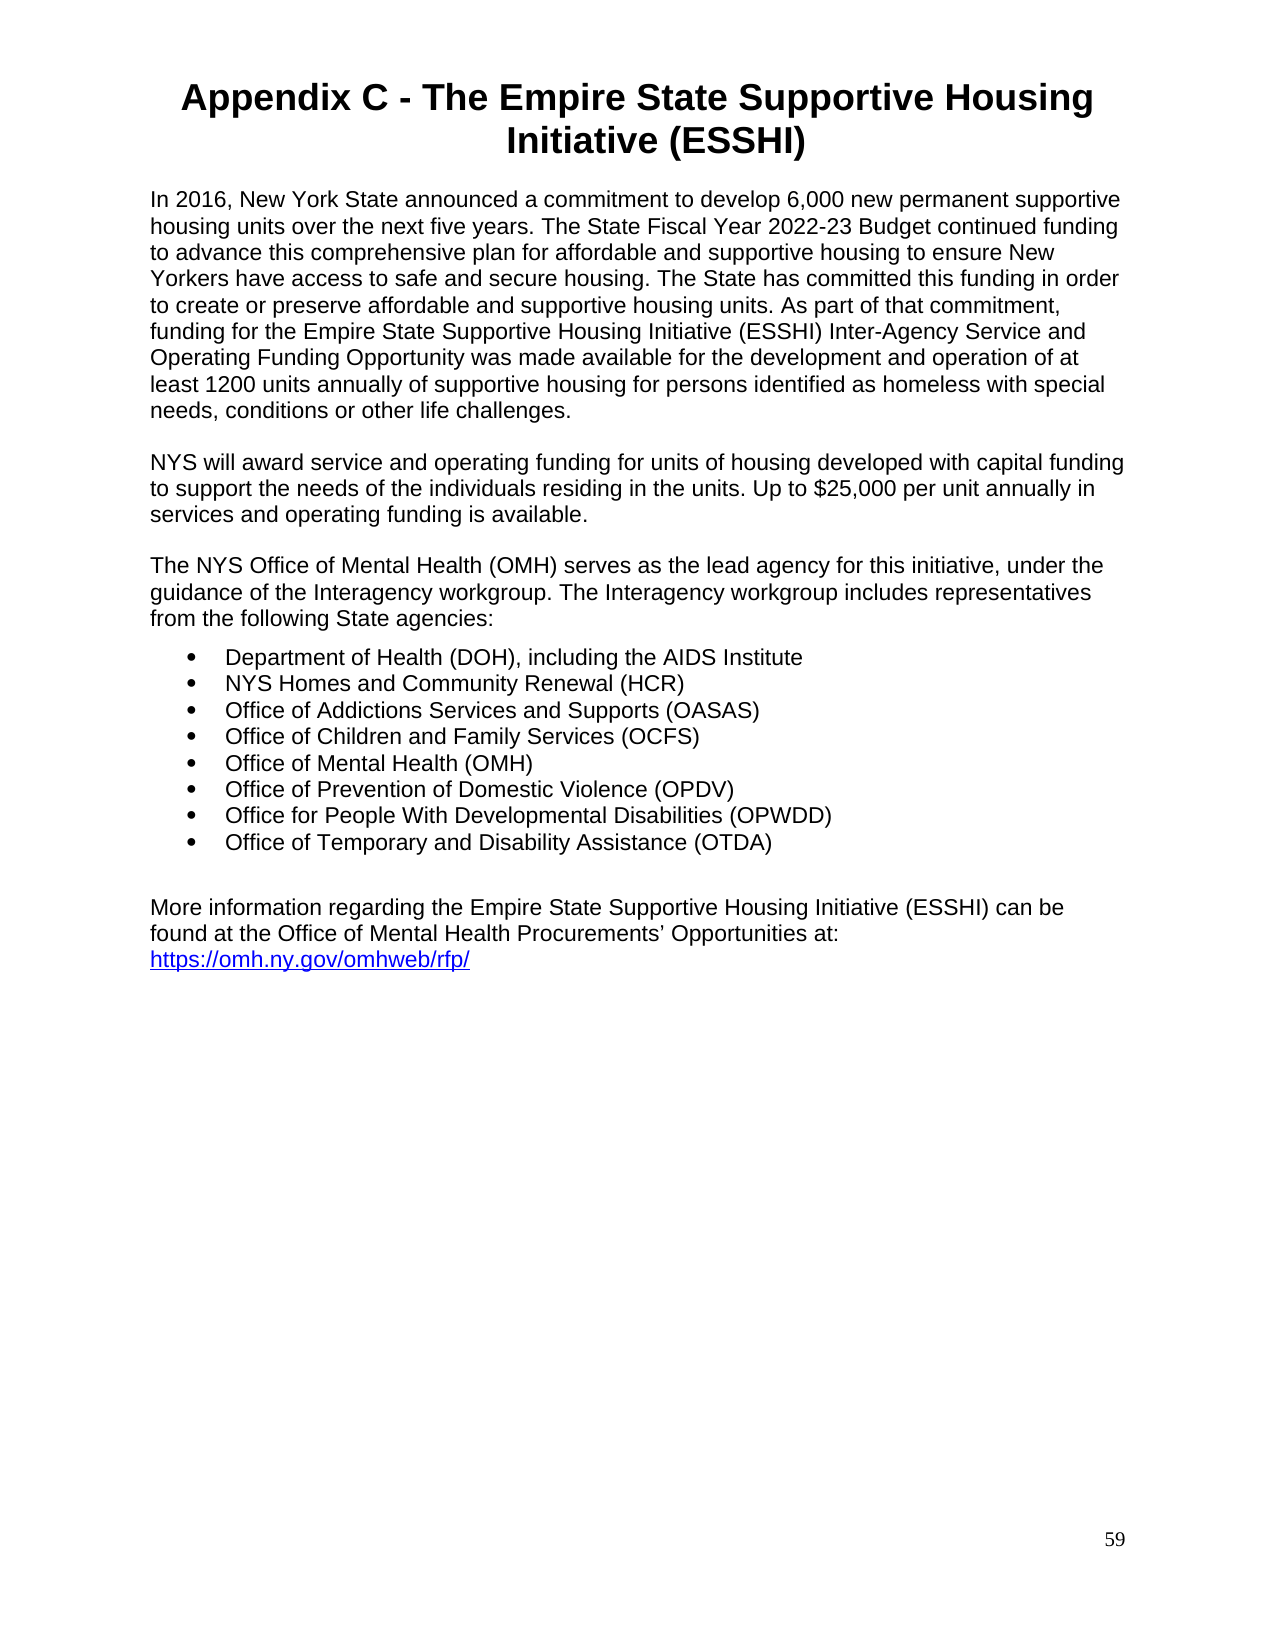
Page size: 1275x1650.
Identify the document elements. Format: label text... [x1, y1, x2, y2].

list Office for People With Developmental Disabilities (OPWDD) [187, 802, 1125, 828]
title Appendix C - The Empire State Supportive Housing Initiative (ESSHI) [150, 75, 1125, 161]
list Office of Addictions Services and Supports (OASAS) [187, 697, 1125, 723]
text The NYS Office of Mental Health (OMH) serves as the lead agency for this initiative, under the guidance of the Interagency workgroup. The Interagency workgroup includes representatives from the following State agencies: [150, 552, 1125, 632]
text More information regarding the Empire State Supportive Housing Initiative (ESSHI) can be found at the Office of Mental Health Procurements’ Opportunities at: https://omh.ny.gov/omhweb/rfp/ [150, 894, 1125, 973]
list Office of Children and Family Services (OCFS) [187, 723, 1125, 749]
text NYS will award service and operating funding for units of housing developed with capital funding to support the needs of the individuals residing in the units. Up to $25,000 per unit annually in services and operating funding is available. [150, 448, 1125, 527]
list Department of Health (DOH), including the AIDS Institute [187, 644, 1125, 670]
list Office of Temporary and Disability Assistance (OTDA) [187, 828, 1125, 855]
list Office of Prevention of Domestic Violence (OPDV) [187, 776, 1125, 802]
list Office of Mental Health (OMH) [187, 749, 1125, 776]
text In 2016, New York State announced a commitment to develop 6,000 new permanent supportive housing units over the next five years. The State Fiscal Year 2022-23 Budget continued funding to advance this comprehensive plan for affordable and supportive housing to ensure New Yorkers have access to safe and secure housing. The State has committed this funding in order to create or preserve affordable and supportive housing units. As part of that commitment, funding for the Empire State Supportive Housing Initiative (ESSHI) Inter-Agency Service and Operating Funding Opportunity was made available for the development and operation of at least 1200 units annually of supportive housing for persons identified as homeless with special needs, conditions or other life challenges. [150, 186, 1125, 423]
list NYS Homes and Community Renewal (HCR) [187, 670, 1125, 697]
